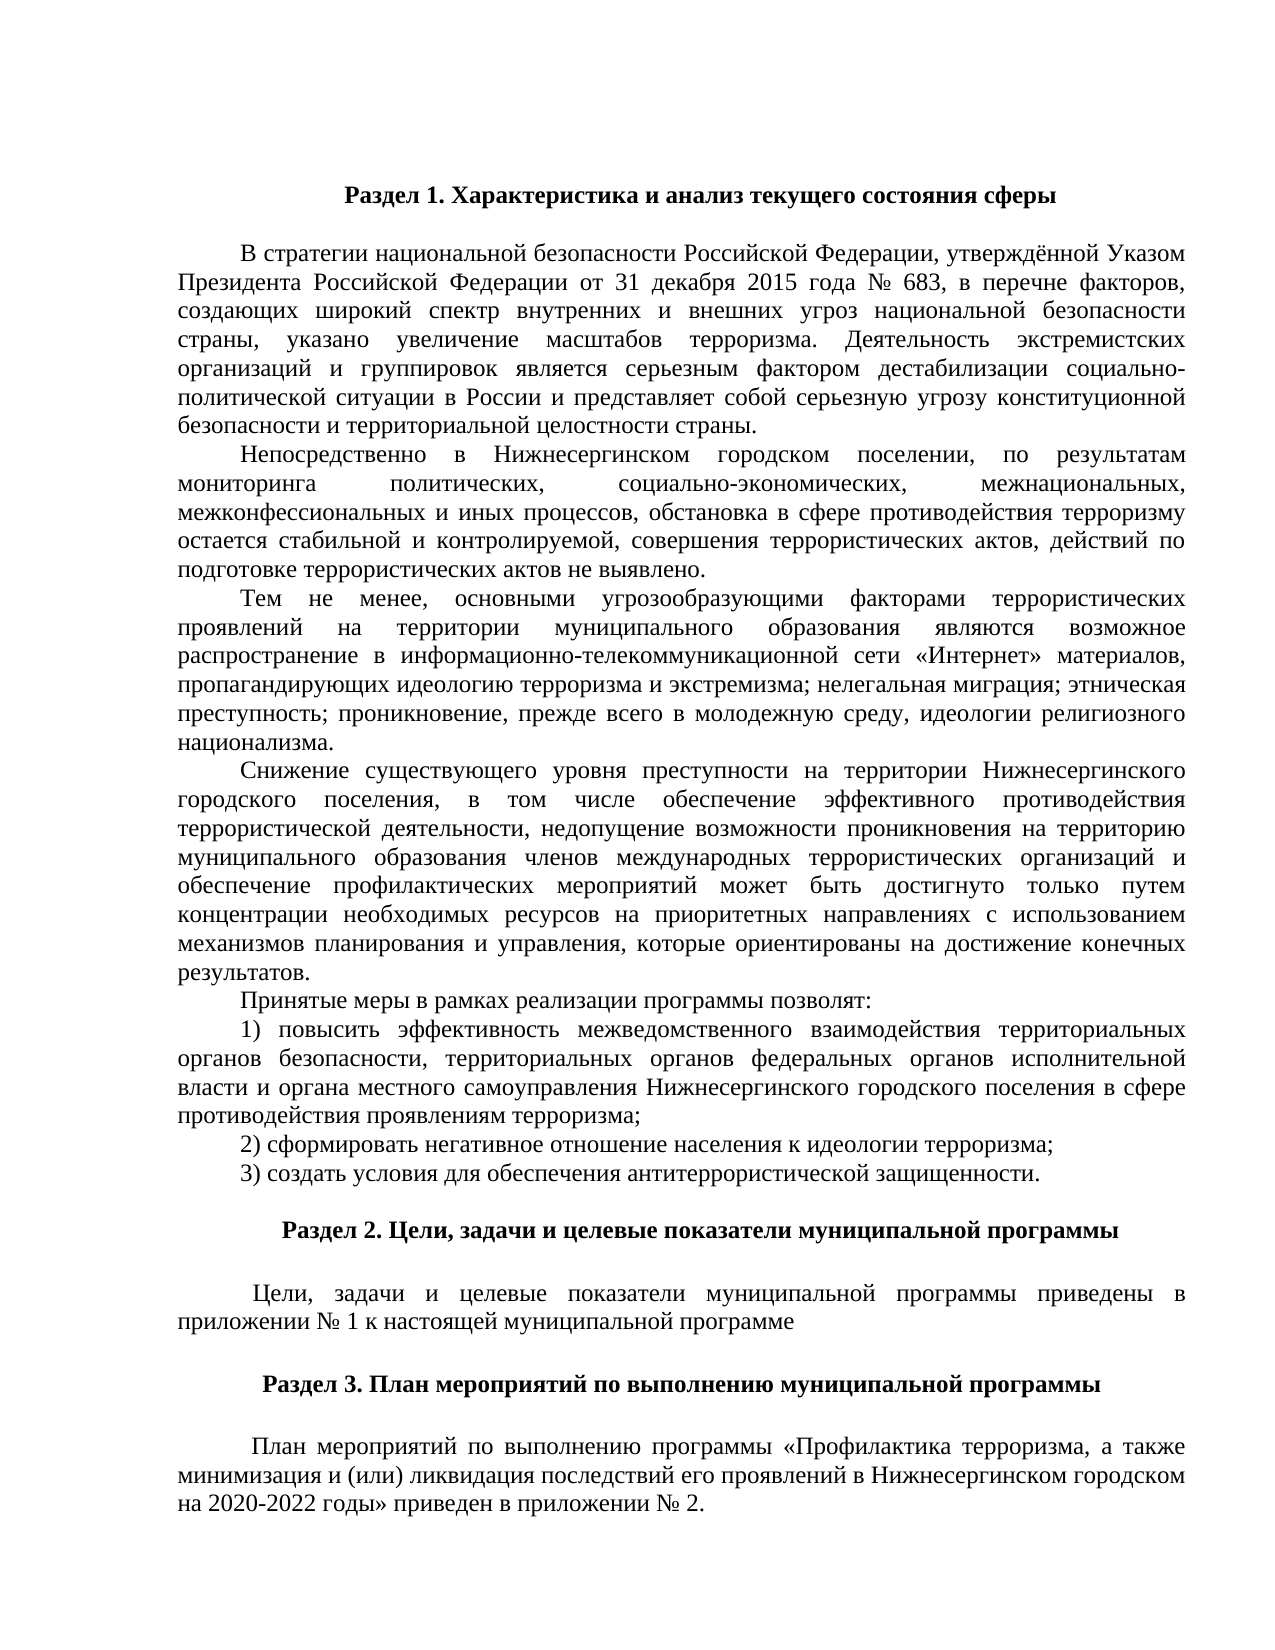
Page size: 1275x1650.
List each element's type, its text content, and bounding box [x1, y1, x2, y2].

text 1) повысить эффективность межведомственного взаимодействия территориальных органов безопасности, территориальных органов федеральных органов исполнительной власти и органа местного самоуправления Нижнесергинского городского поселения в сфере противодействия проявлениям терроризма; [177, 1014, 1186, 1129]
text Снижение существующего уровня преступности на территории Нижнесергинского городского поселения, в том числе обеспечение эффективного противодействия террористической деятельности, недопущение возможности проникновения на территорию муниципального образования членов международных террористических организаций и обеспечение профилактических мероприятий может быть достигнуто только путем концентрации необходимых ресурсов на приоритетных направлениях с использованием механизмов планирования и управления, которые ориентированы на достижение конечных результатов. [177, 755, 1186, 985]
text Принятые меры в рамках реализации программы позволят: [177, 985, 1186, 1014]
text Раздел 1. Характеристика и анализ текущего состояния сферы [177, 180, 1224, 209]
text Тем не менее, основными угрозообразующими факторами террористических проявлений на территории муниципального образования являются возможное распространение в информационно-телекоммуникационной сети «Интернет» материалов, пропагандирующих идеологию терроризма и экстремизма; нелегальная миграция; этническая преступность; проникновение, прежде всего в молодежную среду, идеологии религиозного национализма. [177, 583, 1186, 755]
text Раздел 3. План мероприятий по выполнению муниципальной программы [177, 1369, 1186, 1397]
text Раздел 2. Цели, задачи и целевые показатели муниципальной программы [177, 1215, 1224, 1244]
text 2) сформировать негативное отношение населения к идеологии терроризма; [177, 1129, 1186, 1158]
text План мероприятий по выполнению программы «Профилактика терроризма, а также минимизация и (или) ликвидация последствий его проявлений в Нижнесергинском городском на 2020-2022 годы» приведен в приложении № 2. [177, 1431, 1186, 1517]
text 3) создать условия для обеспечения антитеррористической защищенности. [177, 1158, 1186, 1187]
text Цели, задачи и целевые показатели муниципальной программы приведены в приложении № 1 к настоящей муниципальной программе [177, 1278, 1186, 1335]
text В стратегии национальной безопасности Российской Федерации, утверждённой Указом Президента Российской Федерации от 31 декабря 2015 года № 683, в перечне факторов, создающих широкий спектр внутренних и внешних угроз национальной безопасности страны, указано увеличение масштабов терроризма. Деятельность экстремистских организаций и группировок является серьезным фактором дестабилизации социально-политической ситуации в России и представляет собой серьезную угрозу конституционной безопасности и территориальной целостности страны. [177, 238, 1186, 439]
text Непосредственно в Нижнесергинском городском поселении, по результатам мониторинга политических, социально-экономических, межнациональных, межконфессиональных и иных процессов, обстановка в сфере противодействия терроризму остается стабильной и контролируемой, совершения террористических актов, действий по подготовке террористических актов не выявлено. [177, 439, 1186, 583]
